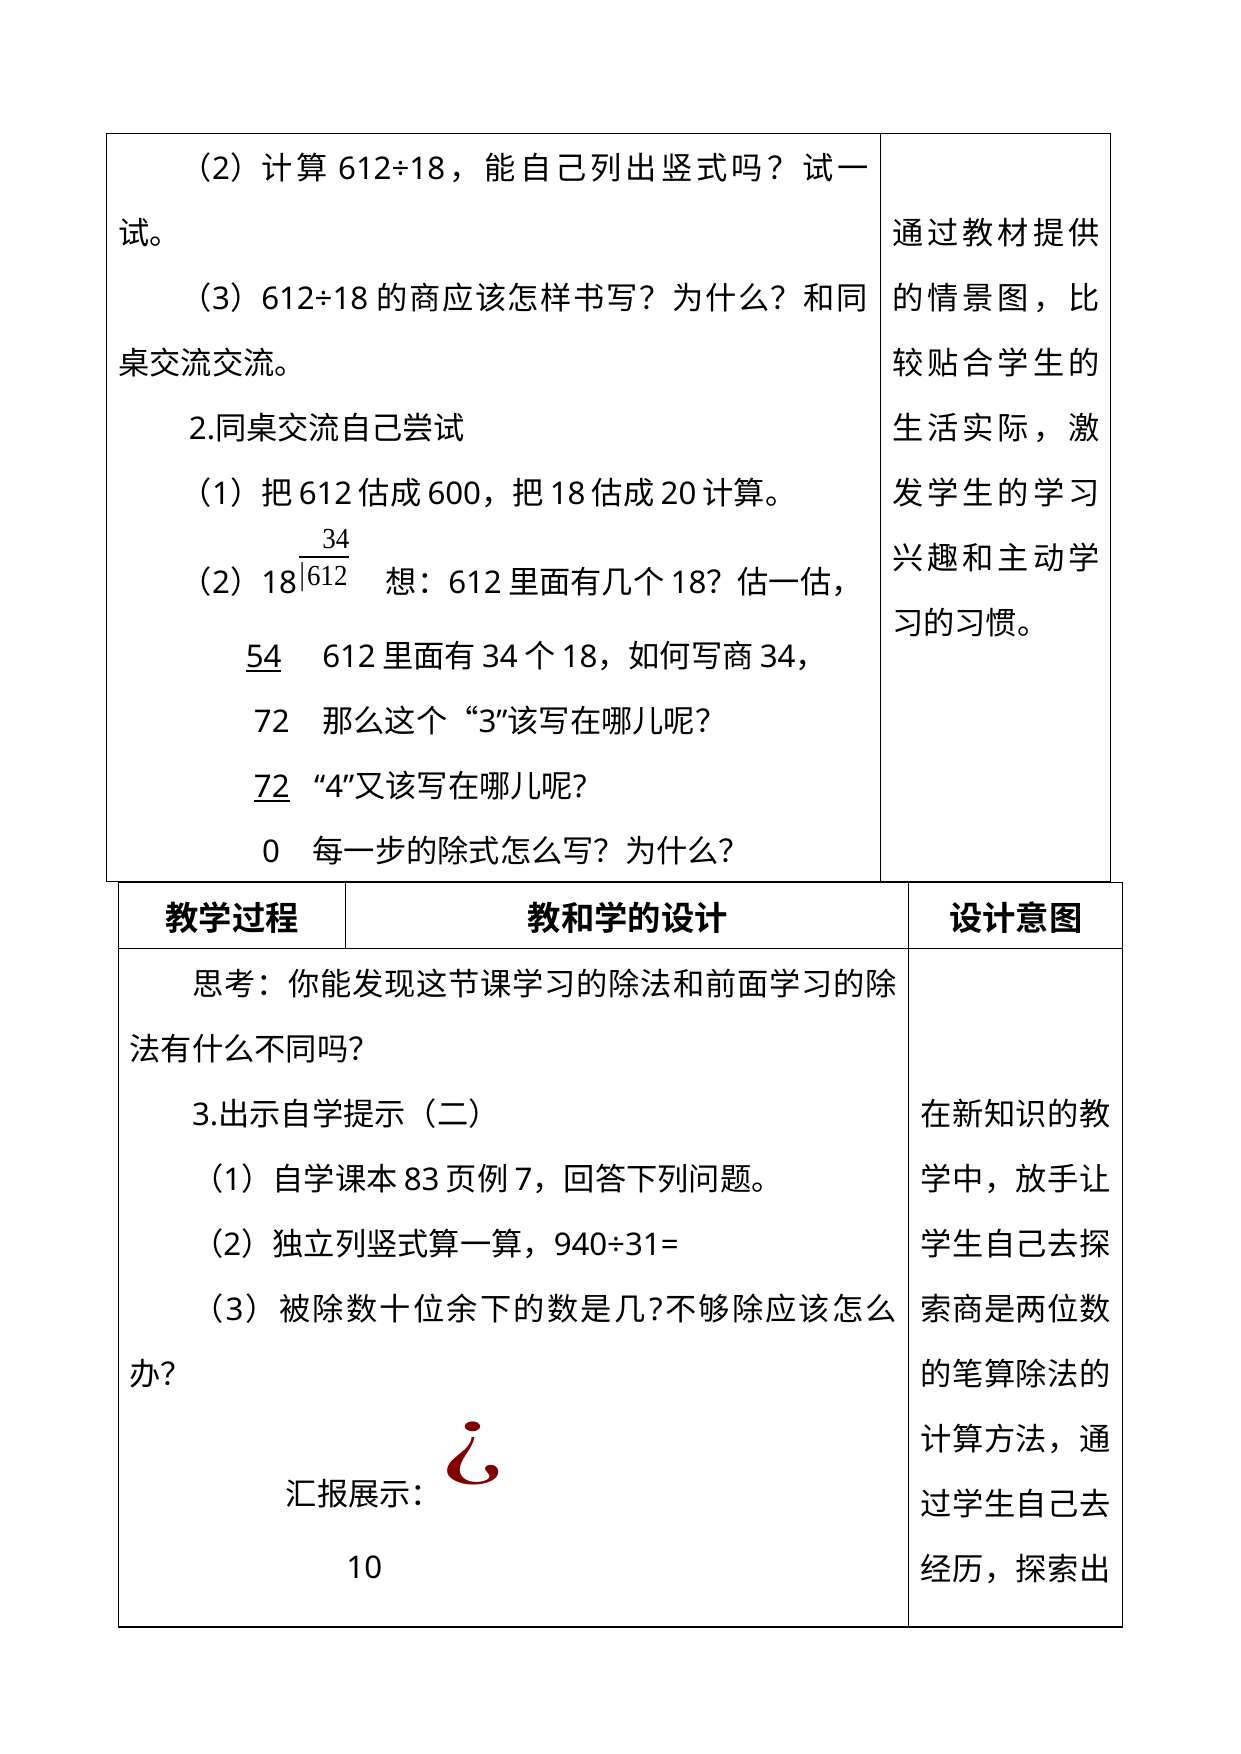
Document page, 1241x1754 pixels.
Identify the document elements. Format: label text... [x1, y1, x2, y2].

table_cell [881, 134, 1110, 881]
table_header 教学过程 [119, 883, 345, 948]
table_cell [107, 134, 880, 881]
table_header 教和学的设计 [346, 883, 908, 948]
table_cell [909, 949, 1122, 1626]
table_header 设计意图 [909, 883, 1122, 948]
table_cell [119, 949, 908, 1626]
